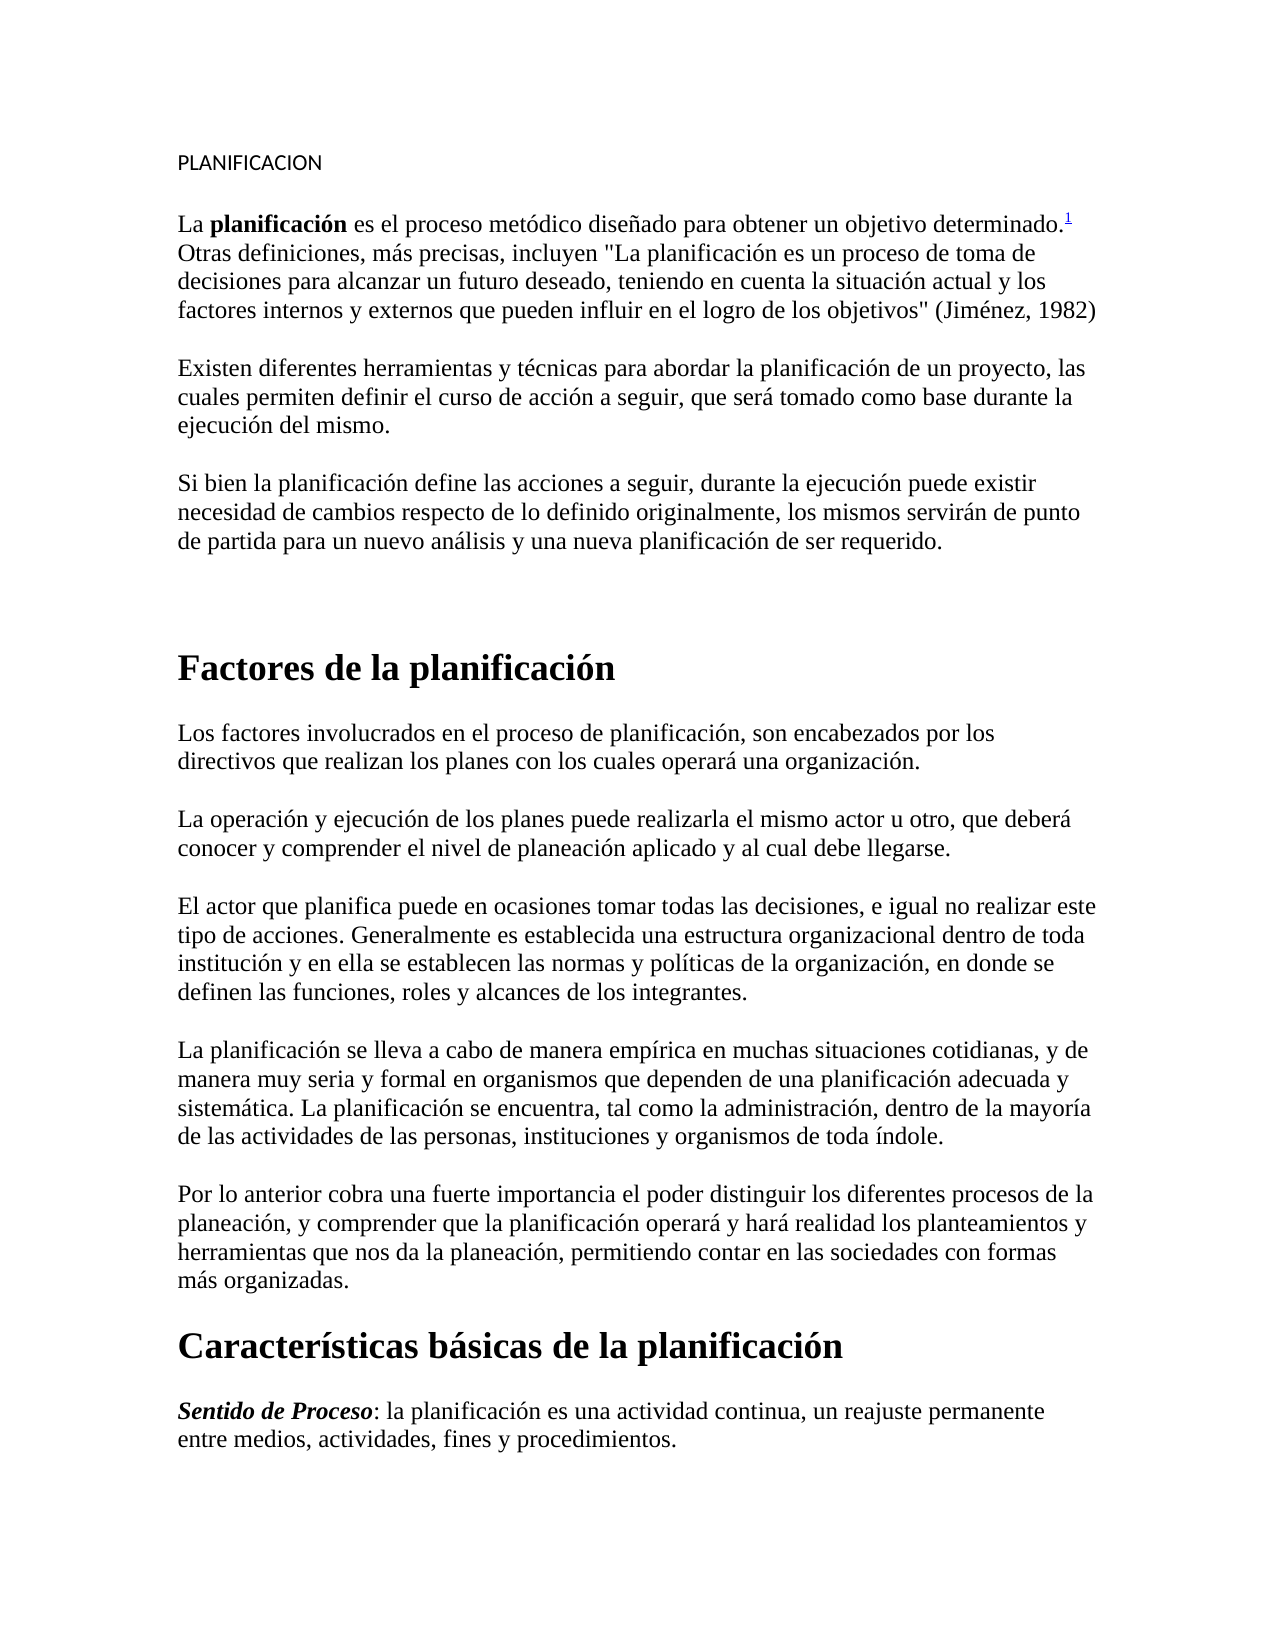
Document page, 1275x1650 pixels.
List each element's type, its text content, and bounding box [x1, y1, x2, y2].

text La operación y ejecución de los planes puede realizarla el mismo actor u otro, que deberá conocer y comprender el nivel de planeación aplicado y al cual debe llegarse. [177, 804, 1098, 862]
text Características básicas de la planificación [177, 1323, 1098, 1367]
text PLANIFICACION [177, 148, 1098, 176]
text La planificación se lleva a cabo de manera empírica en muchas situaciones cotidianas, y de manera muy seria y formal en organismos que dependen de una planificación adecuada y sistemática. La planificación se encuentra, tal como la administración, dentro de la mayoría de las actividades de las personas, instituciones y organismos de toda índole. [177, 1035, 1098, 1150]
text El actor que planifica puede en ocasiones tomar todas las decisiones, e igual no realizar este tipo de acciones. Generalmente es establecida una estructura organizacional dentro de toda institución y en ella se establecen las normas y políticas de la organización, en donde se definen las funciones, roles y alcances de los integrantes. [177, 891, 1098, 1006]
text Los factores involucrados en el proceso de planificación, son encabezados por los directivos que realizan los planes con los cuales operará una organización. [177, 718, 1098, 775]
text Factores de la planificación [177, 645, 1098, 688]
text Si bien la planificación define las acciones a seguir, durante la ejecución puede existir necesidad de cambios respecto de lo definido originalmente, los mismos servirán de punto de partida para un nuevo análisis y una nueva planificación de ser requerido. [177, 468, 1098, 555]
text Sentido de Proceso: la planificación es una actividad continua, un reajuste permanente entre medios, actividades, fines y procedimientos. [177, 1396, 1098, 1453]
text La planificación es el proceso metódico diseñado para obtener un objetivo determinado.1 Otras definiciones, más precisas, incluyen "La planificación es un proceso de toma de decisiones para alcanzar un futuro deseado, teniendo en cuenta la situación actual y los factores internos y externos que pueden influir en el logro de los objetivos" (Jiménez, 1982) [177, 209, 1098, 324]
text Por lo anterior cobra una fuerte importancia el poder distinguir los diferentes procesos de la planeación, y comprender que la planificación operará y hará realidad los planteamientos y herramientas que nos da la planeación, permitiendo contar en las sociedades con formas más organizadas. [177, 1179, 1098, 1294]
text Existen diferentes herramientas y técnicas para abordar la planificación de un proyecto, las cuales permiten definir el curso de acción a seguir, que será tomado como base durante la ejecución del mismo. [177, 353, 1098, 439]
